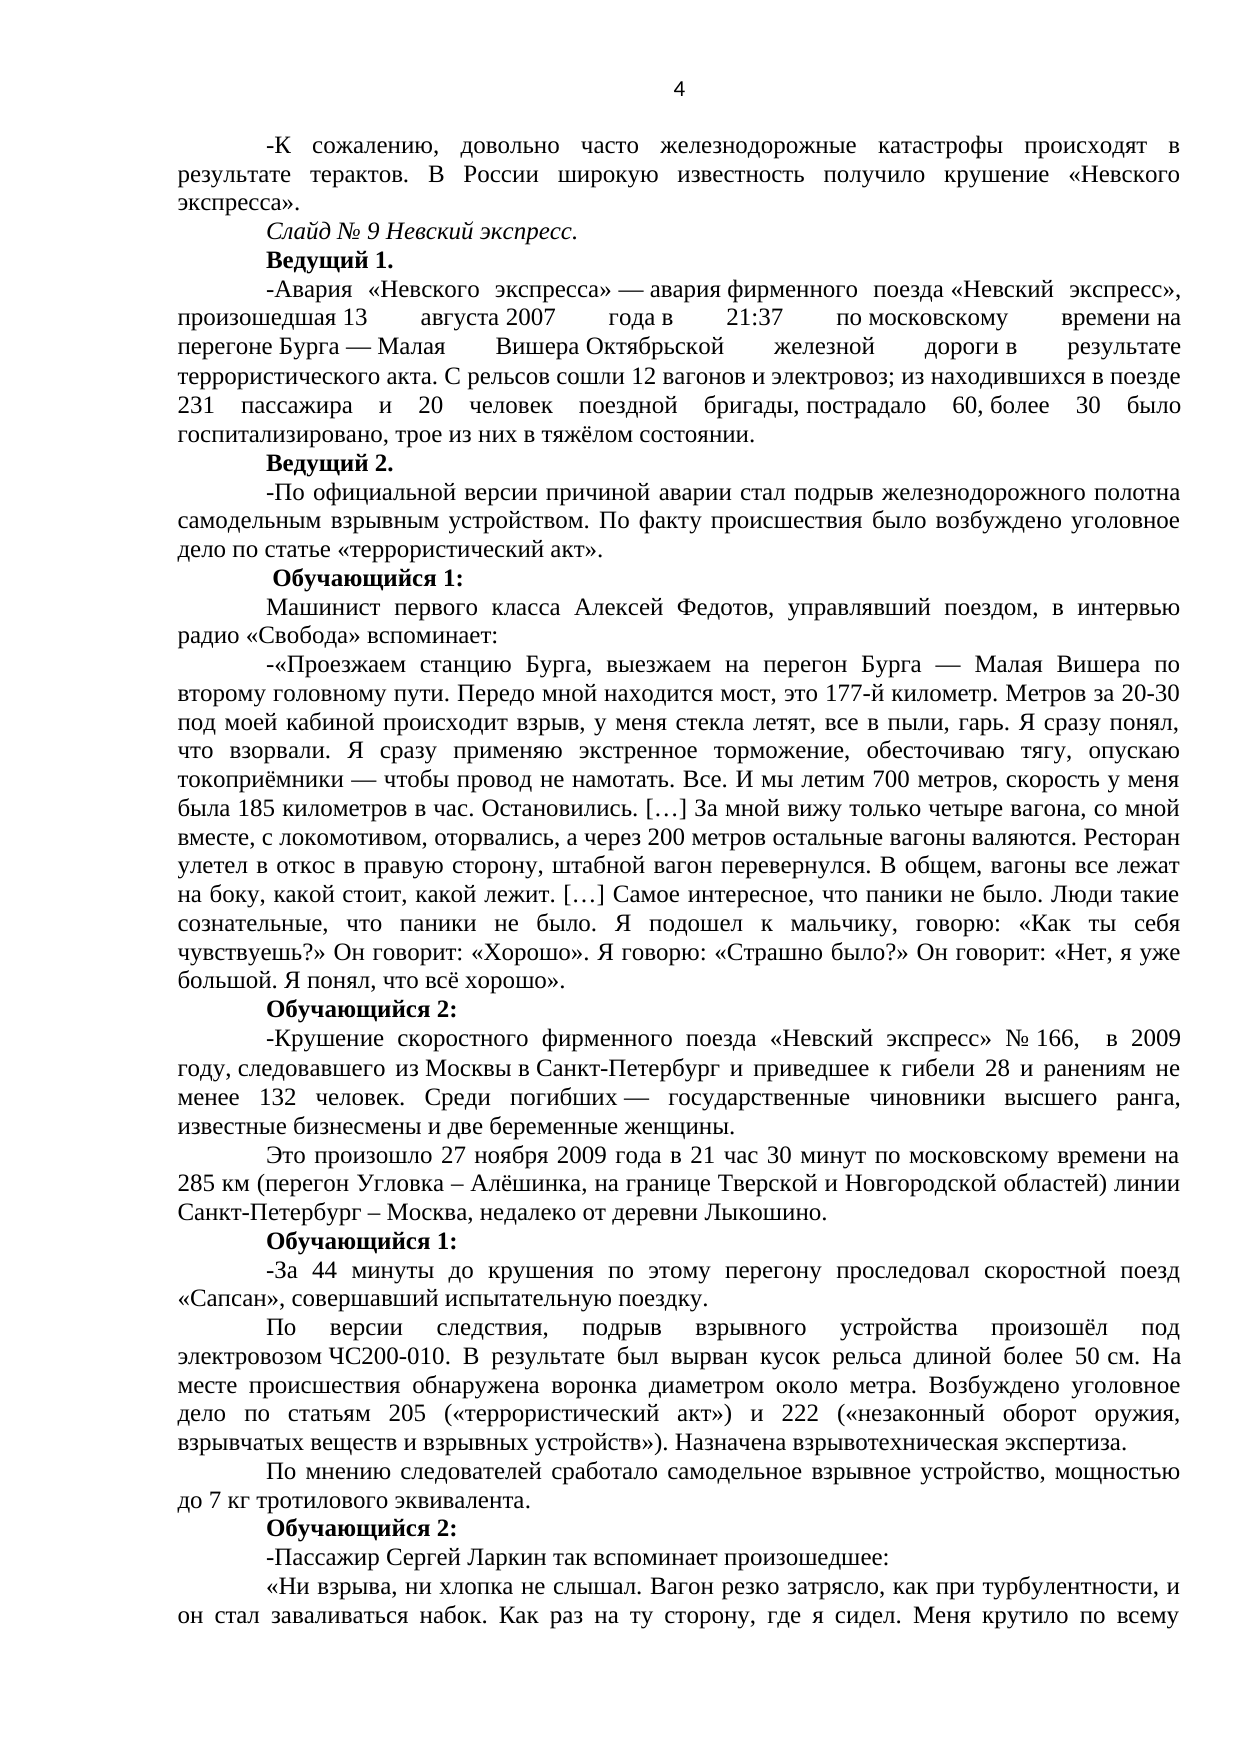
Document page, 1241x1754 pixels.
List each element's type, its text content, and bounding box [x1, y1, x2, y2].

text -Пассажир Сергей Ларкин так вспоминает произошедшее: [177, 1542, 1181, 1571]
text -«Проезжаем станцию Бурга, выезжаем на перегон Бурга — Малая Вишера по второму головному пути. Передо мной находится мост, это 177-й километр. Метров за 20-30 под моей кабиной происходит взрыв, у меня стекла летят, все в пыли, гарь. Я сразу понял, что взорвали. Я сразу применяю экстренное торможение, обесточиваю тягу, опускаю токоприёмники — чтобы провод не намотать. Все. И мы летим 700 метров, скорость у меня была 185 километров в час. Остановились. […] За мной вижу только четыре вагона, со мной вместе, с локомотивом, оторвались, а через 200 метров остальные вагоны валяются. Ресторан улетел в откос в правую сторону, штабной вагон перевернулся. В общем, вагоны все лежат на боку, какой стоит, какой лежит. […] Самое интересное, что паники не было. Люди такие сознательные, что паники не было. Я подошел к мальчику, говорю: «Как ты себя чувствуешь?» Он говорит: «Хорошо». Я говорю: «Страшно было?» Он говорит: «Нет, я уже большой. Я понял, что всё хорошо». [177, 649, 1181, 994]
text -За 44 минуты до крушения по этому перегону проследовал скоростной поезд «Сапсан», совершавший испытательную поездку. [177, 1255, 1181, 1312]
text Слайд № 9 Невский экспресс. [177, 216, 1181, 245]
text -Крушение скоростного фирменного поезда «Невский экспресс» № 166, в 2009 году, следовавшего из Москвы в Санкт-Петербург и приведшее к гибели 28 и ранениям не менее 132 человек. Среди погибших — государственные чиновники высшего ранга, известные бизнесмены и две беременные женщины. [177, 1023, 1181, 1140]
text Обучающийся 2: [177, 994, 1181, 1023]
text Ведущий 1. [177, 245, 1181, 274]
text Это произошло 27 ноября 2009 года в 21 час 30 минут по московскому времени на 285 км (перегон Угловка – Алёшинка, на границе Тверской и Новгородской областей) линии Санкт-Петербург – Москва, недалеко от деревни Лыкошино. [177, 1140, 1181, 1226]
text -Авария «Невского экспресса» — авария фирменного поезда «Невский экспресс», произошедшая 13 августа 2007 года в 21:37 по московскому времени на перегоне Бурга — Малая Вишера Октябрьской железной дороги в результате террористического акта. С рельсов сошли 12 вагонов и электровоз; из находившихся в поезде 231 пассажира и 20 человек поездной бригады, пострадало 60, более 30 было госпитализировано, трое из них в тяжёлом состоянии. [177, 274, 1181, 448]
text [177, 1571, 1181, 1628]
text -По официальной версии причиной аварии стал подрыв железнодорожного полотна самодельным взрывным устройством. По факту происшествия было возбуждено уголовное дело по статье «террористический акт». [177, 477, 1181, 563]
text Обучающийся 1: [177, 563, 1181, 592]
text По мнению следователей сработало самодельное взрывное устройство, мощностью до 7 кг тротилового эквивалента. [177, 1456, 1181, 1513]
text Обучающийся 1: [177, 1226, 1181, 1255]
text По версии следствия, подрыв взрывного устройства произошёл под электровозом ЧС200-010. В результате был вырван кусок рельса длиной более 50 см. На месте происшествия обнаружена воронка диаметром около метра. Возбуждено уголовное дело по статьям 205 («террористический акт») и 222 («незаконный оборот оружия, взрывчатых веществ и взрывных устройств»). Назначена взрывотехническая экспертиза. [177, 1312, 1181, 1456]
text Ведущий 2. [177, 448, 1181, 477]
text -К сожалению, довольно часто железнодорожные катастрофы происходят в результате терактов. В России широкую известность получило крушение «Невского экспресса». [177, 130, 1181, 216]
text Машинист первого класса Алексей Федотов, управлявший поездом, в интервью радио «Свобода» вспоминает: [177, 592, 1181, 649]
text Обучающийся 2: [177, 1513, 1181, 1542]
